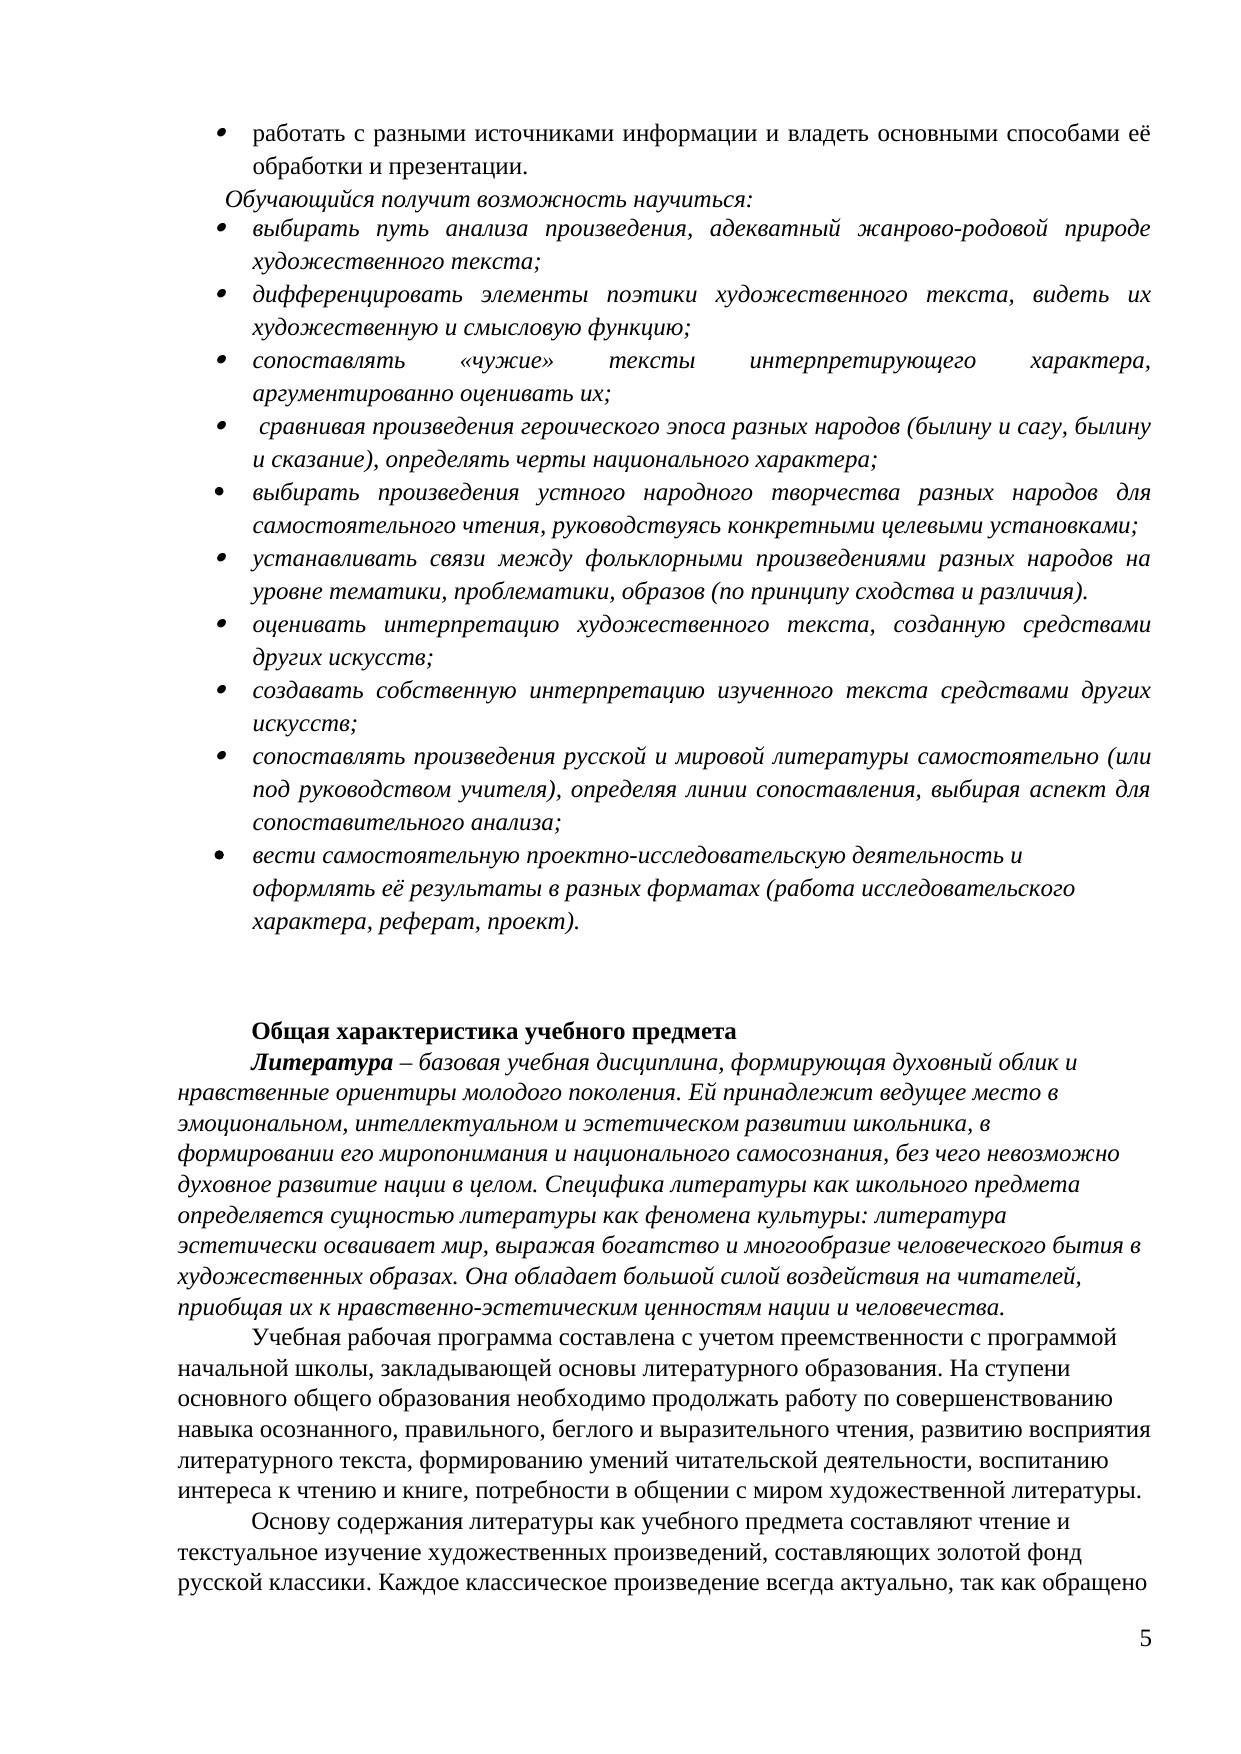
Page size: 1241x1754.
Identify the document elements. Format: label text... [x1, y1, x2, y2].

list дифференцировать элементы поэтики художественного текста, видеть их художественную и смысловую функцию; [215, 279, 1152, 341]
list выбирать произведения устного народного творчества разных народов для самостоятельного чтения, руководствуясь конкретными целевыми установками; [215, 477, 1152, 539]
list выбирать путь анализа произведения, адекватный жанрово-родовой природе художественного текста; [215, 213, 1152, 275]
list вести самостоятельную проектно-исследовательскую деятельность и оформлять её результаты в разных форматах (работа исследовательского характера, реферат, проект). [215, 840, 1152, 935]
text Учебная рабочая программа составлена с учетом преемственности с программой начальной школы, закладывающей основы литературного образования. На ступени основного общего образования необходимо продолжать работу по совершенствованию навыка осознанного, правильного, беглого и выразительного чтения, развитию восприятия литературного текста, формированию умений читательской деятельности, воспитанию интереса к чтению и книге, потребности в общении с миром художественной литературы. [177, 1320, 1152, 1504]
list создавать собственную интерпретацию изученного текста средствами других искусств; [215, 675, 1152, 737]
text Обучающийся получит возможность научиться: [177, 184, 1152, 213]
list оценивать интерпретацию художественного текста, созданную средствами других искусств; [215, 609, 1152, 671]
list работать с разными источниками информации и владеть основными способами её обработки и презентации. [215, 118, 1152, 180]
list сопоставлять произведения русской и мировой литературы самостоятельно (или под руководством учителя), определяя линии сопоставления, выбирая аспект для сопоставительного анализа; [215, 741, 1152, 836]
list сопоставлять «чужие» тексты интерпретирующего характера, аргументированно оценивать их; [215, 345, 1152, 407]
list сравнивая произведения героического эпоса разных народов (былину и сагу, былину и сказание), определять черты национального характера; [215, 411, 1152, 473]
list устанавливать связи между фольклорными произведениями разных народов на уровне тематики, проблематики, образов (по принципу сходства и различия). [215, 543, 1152, 605]
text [177, 1504, 1152, 1596]
text Общая характеристика учебного предмета [177, 1014, 1152, 1045]
text Литература – базовая учебная дисциплина, формирующая духовный облик и нравственные ориентиры молодого поколения. Ей принадлежит ведущее место в эмоциональном, интеллектуальном и эстетическом развитии школьника, в формировании его миропонимания и национального самосознания, без чего невозможно духовное развитие нации в целом. Специфика литературы как школьного предмета определяется сущностью литературы как феномена культуры: литература эстетически осваивает мир, выражая богатство и многообразие человеческого бытия в художественных образах. Она обладает большой силой воздействия на читателей, приобщая их к нравственно-эстетическим ценностям нации и человечества. [177, 1045, 1152, 1320]
